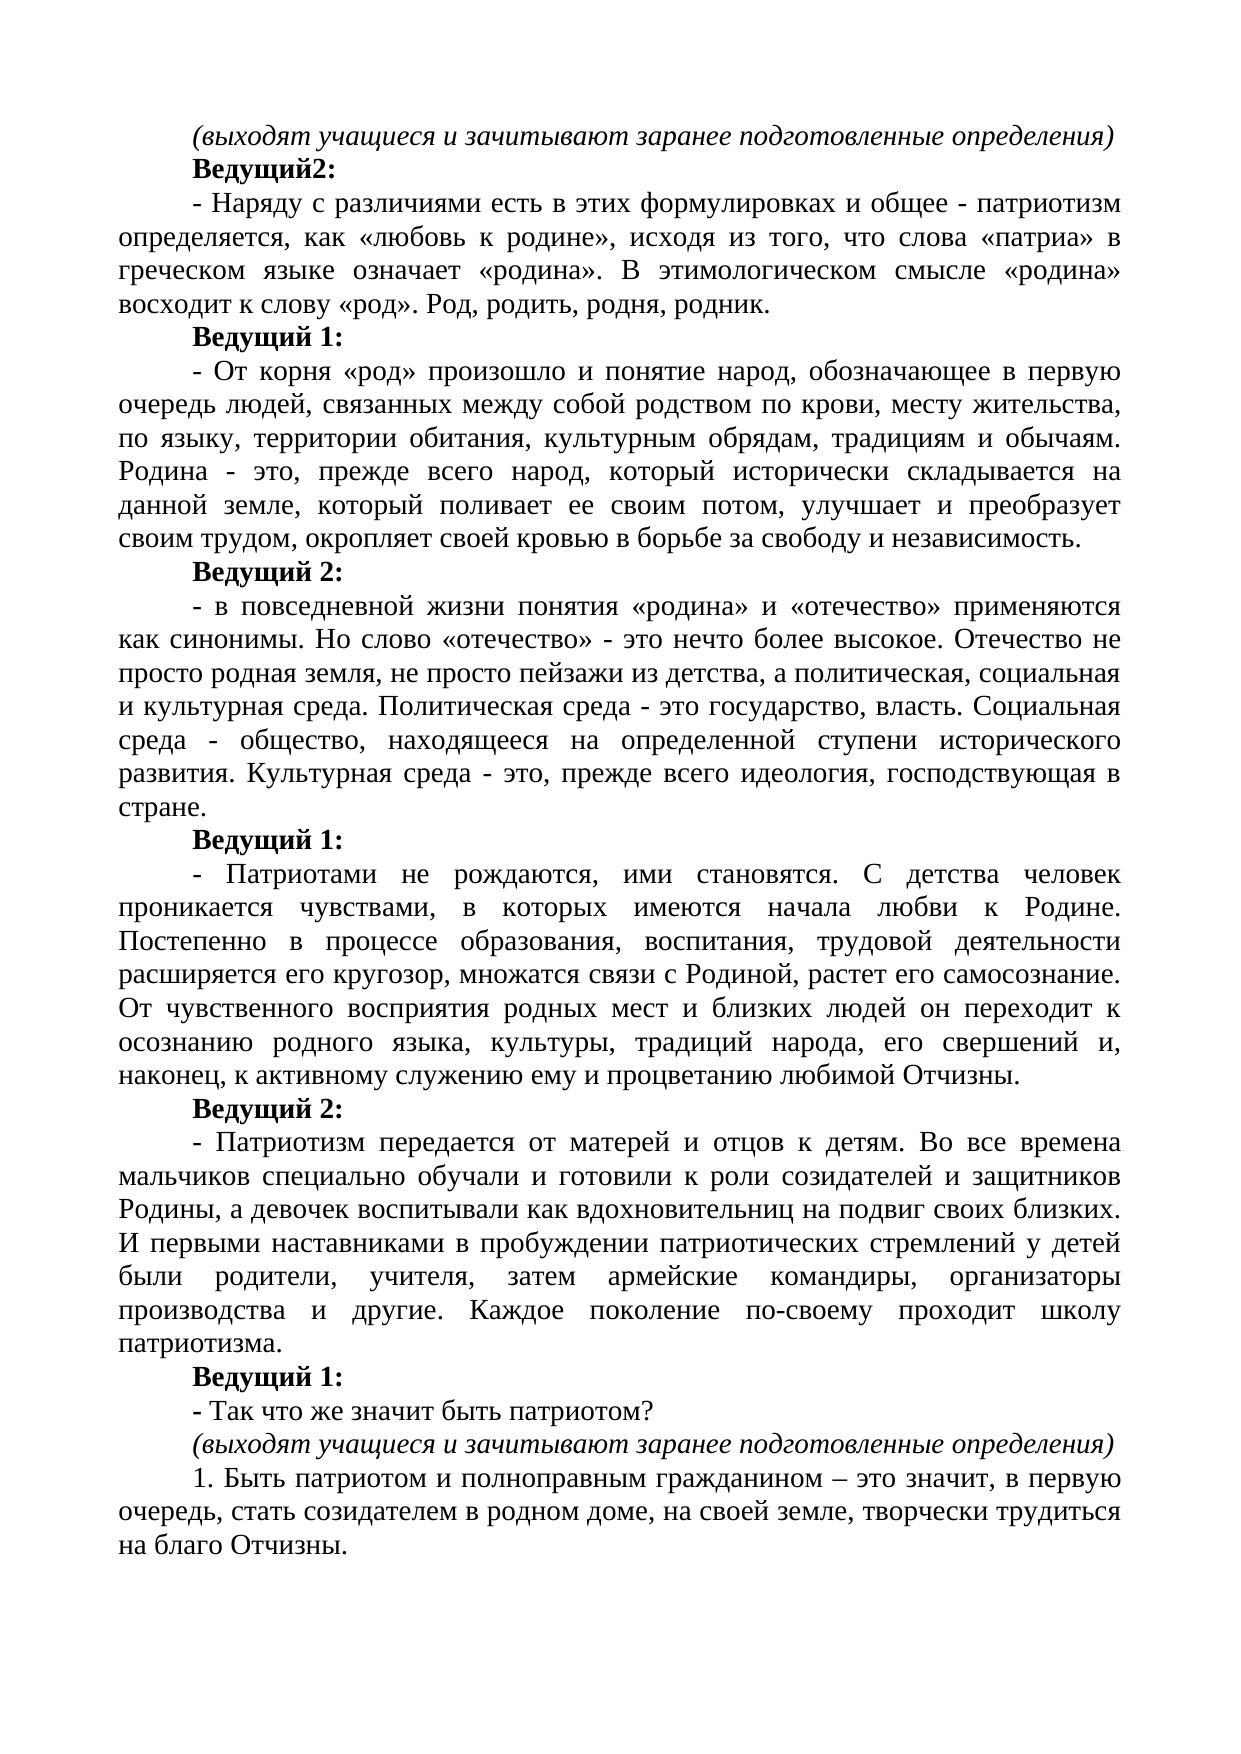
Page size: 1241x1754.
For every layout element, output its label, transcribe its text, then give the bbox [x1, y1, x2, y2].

text Ведущий 2: [118, 554, 1122, 588]
text 1. Быть патриотом и полноправным гражданином – это значит, в первую очередь, стать созидателем в родном доме, на своей земле, творчески трудиться на благо Отчизны. [118, 1460, 1122, 1560]
text - От корня «род» произошло и понятие народ, обозначающее в первую очередь людей, связанных между собой родством по крови, месту жительства, по языку, территории обитания, культурным обрядам, традициям и обычаям. Родина - это, прежде всего народ, который исторически складывается на данной земле, который поливает ее своим потом, улучшает и преобразует своим трудом, окропляет своей кровью в борьбе за свободу и независимость. [118, 353, 1122, 554]
text Ведущий 1: [118, 1359, 1122, 1393]
text - Наряду с различиями есть в этих формулировках и общее - патриотизм определяется, как «любовь к родине», исходя из того, что слова «патриа» в греческом языке означает «родина». В этимологическом смысле «родина» восходит к слову «род». Род, родить, родня, родник. [118, 185, 1122, 319]
text (выходят учащиеся и зачитывают заранее подготовленные определения) [118, 118, 1122, 152]
text - Патриотами не рождаются, ими становятся. С детства человек проникается чувствами, в которых имеются начала любви к Родине. Постепенно в процессе образования, воспитания, трудовой деятельности расширяется его кругозор, множатся связи с Родиной, растет его самосознание. От чувственного восприятия родных мест и близких людей он переходит к осознанию родного языка, культуры, традиций народа, его свершений и, наконец, к активному служению ему и процветанию любимой Отчизны. [118, 856, 1122, 1091]
text - в повседневной жизни понятия «родина» и «отечество» применяются как синонимы. Но слово «отечество» - это нечто более высокое. Отечество не просто родная земля, не просто пейзажи из детства, а политическая, социальная и культурная среда. Политическая среда - это государство, власть. Социальная среда - общество, находящееся на определенной ступени исторического развития. Культурная среда - это, прежде всего идеология, господствующая в стране. [118, 588, 1122, 822]
text Ведущий 1: [118, 319, 1122, 353]
text Ведущий 2: [118, 1091, 1122, 1124]
text Ведущий2: [118, 152, 1122, 185]
text Ведущий 1: [118, 822, 1122, 856]
text (выходят учащиеся и зачитывают заранее подготовленные определения) [118, 1426, 1122, 1460]
text - Патриотизм передается от матерей и отцов к детям. Во все времена мальчиков специально обучали и готовили к роли созидателей и защитников Родины, а девочек воспитывали как вдохновительниц на подвиг своих близких. И первыми наставниками в пробуждении патриотических стремлений у детей были родители, учителя, затем армейские командиры, организаторы производства и другие. Каждое поколение по-своему проходит школу патриотизма. [118, 1124, 1122, 1359]
text - Так что же значит быть патриотом? [118, 1393, 1122, 1426]
